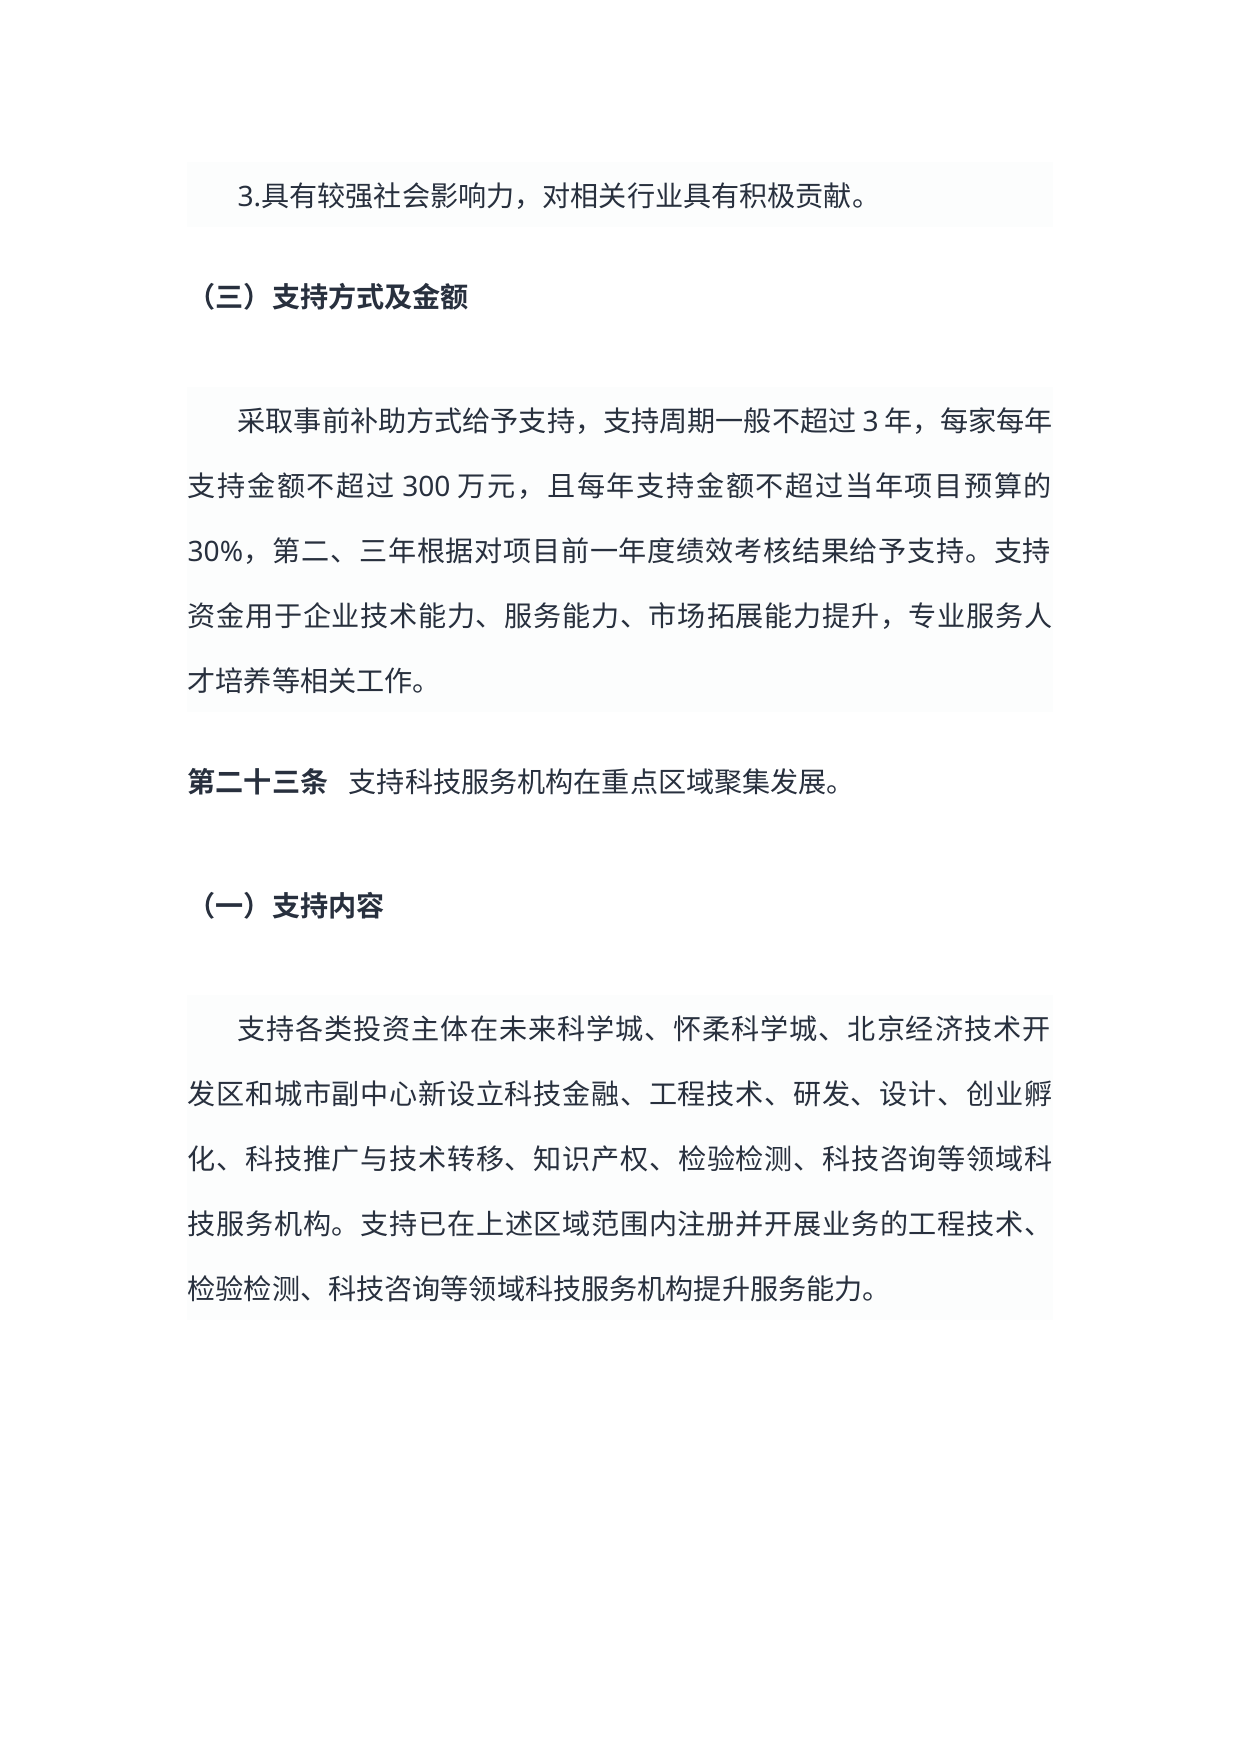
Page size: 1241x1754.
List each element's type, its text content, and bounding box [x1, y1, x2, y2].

subtitle 第二十三条 支持科技服务机构在重点区域聚集发展。 [187, 747, 1053, 812]
text 采取事前补助方式给予支持，支持周期一般不超过3年，每家每年支持金额不超过300万元，且每年支持金额不超过当年项目预算的30%，第二、三年根据对项目前一年度绩效考核结果给予支持。支持资金用于企业技术能力、服务能力、市场拓展能力提升，专业服务人才培养等相关工作。 [187, 387, 1053, 712]
subtitle （一）支持内容 [187, 871, 1053, 936]
subtitle （三）支持方式及金额 [187, 263, 1053, 328]
text 支持各类投资主体在未来科学城、怀柔科学城、北京经济技术开发区和城市副中心新设立科技金融、工程技术、研发、设计、创业孵化、科技推广与技术转移、知识产权、检验检测、科技咨询等领域科技服务机构。支持已在上述区域范围内注册并开展业务的工程技术、检验检测、科技咨询等领域科技服务机构提升服务能力。 [187, 995, 1053, 1320]
text 3.具有较强社会影响力，对相关行业具有积极贡献。 [187, 162, 1053, 227]
